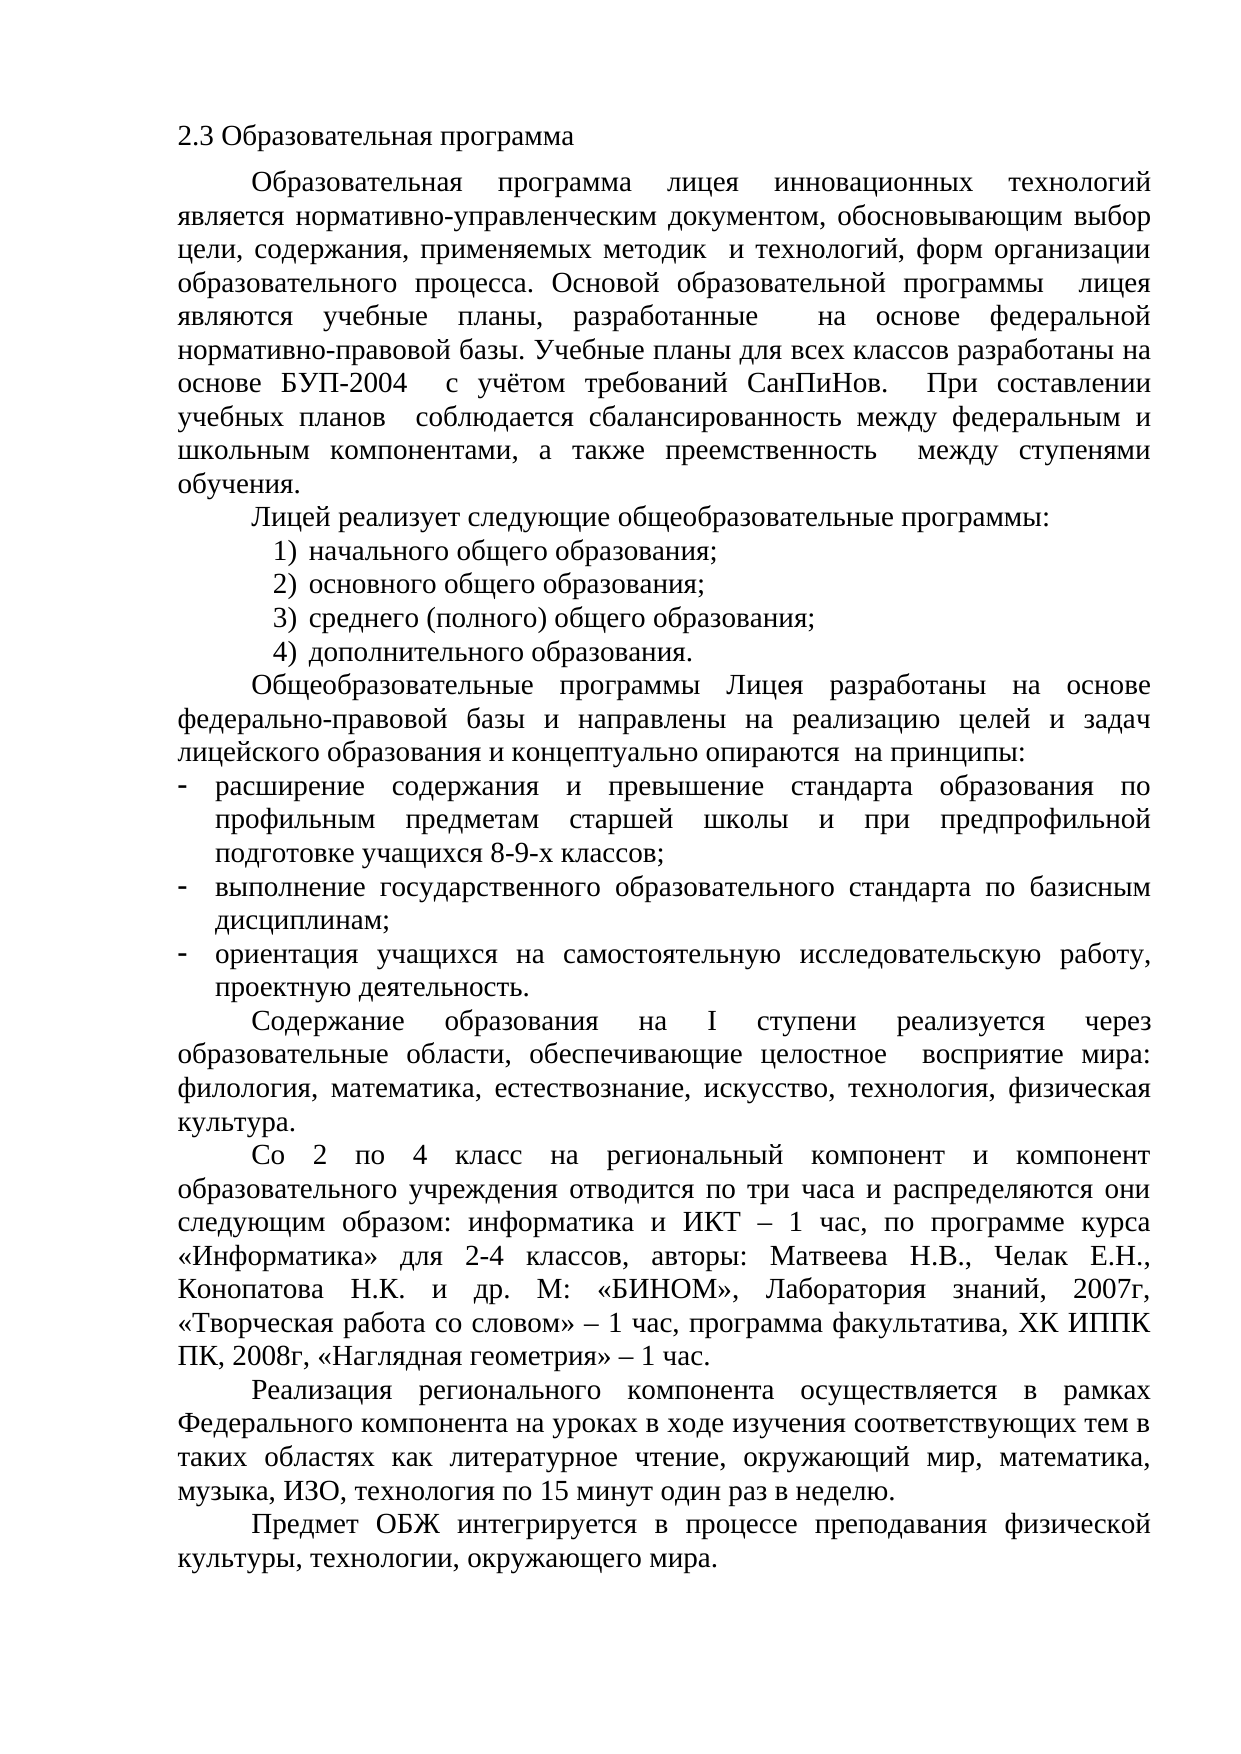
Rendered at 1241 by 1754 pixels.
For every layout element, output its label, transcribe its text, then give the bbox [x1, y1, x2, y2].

list ориентация учащихся на самостоятельную исследовательскую работу, проектную деятельность. [177, 936, 1152, 1003]
list основного общего образования; [273, 567, 1152, 600]
list выполнение государственного образовательного стандарта по базисным дисциплинам; [177, 869, 1152, 936]
text Реализация регионального компонента осуществляется в рамках Федерального компонента на уроках в ходе изучения соответствующих тем в таких областях как литературное чтение, окружающий мир, математика, музыка, ИЗО, технология по 15 минут один раз в неделю. [177, 1372, 1152, 1506]
text 2.3 Образовательная программа [177, 118, 1152, 152]
text Предмет ОБЖ интегрируется в процессе преподавания физической культуры, технологии, окружающего мира. [177, 1506, 1152, 1573]
text Общеобразовательные программы Лицея разработаны на основе федерально-правовой базы и направлены на реализацию целей и задач лицейского образования и концептуально опираются на принципы: [177, 667, 1152, 768]
list расширение содержания и превышение стандарта образования по профильным предметам старшей школы и при предпрофильной подготовке учащихся 8-9-х классов; [177, 768, 1152, 869]
list начального общего образования; [273, 533, 1152, 567]
text Лицей реализует следующие общеобразовательные программы: [177, 499, 1152, 533]
list среднего (полного) общего образования; [273, 600, 1152, 634]
text Со 2 по 4 класс на региональный компонент и компонент образовательного учреждения отводится по три часа и распределяются они следующим образом: информатика и ИКТ – 1 час, по программе курса «Информатика» для 2-4 классов, авторы: Матвеева Н.В., Челак Е.Н., Конопатова Н.К. и др. М: «БИНОМ», Лаборатория знаний, 2007г, «Творческая работа со словом» – 1 час, программа факультатива, ХК ИППК ПК, 2008г, «Наглядная геометрия» – 1 час. [177, 1137, 1152, 1372]
text Образовательная программа лицея инновационных технологий является нормативно-управленческим документом, обосновывающим выбор цели, содержания, применяемых методик и технологий, форм организации образовательного процесса. Основой образовательной программы лицея являются учебные планы, разработанные на основе федеральной нормативно-правовой базы. Учебные планы для всех классов разработаны на основе БУП-2004 с учётом требований СанПиНов. При составлении учебных планов соблюдается сбалансированность между федеральным и школьным компонентами, а также преемственность между ступенями обучения. [177, 164, 1152, 499]
text Содержание образования на I ступени реализуется через образовательные области, обеспечивающие целостное восприятие мира: филология, математика, естествознание, искусство, технология, физическая культура. [177, 1003, 1152, 1137]
list дополнительного образования. [273, 634, 1152, 667]
